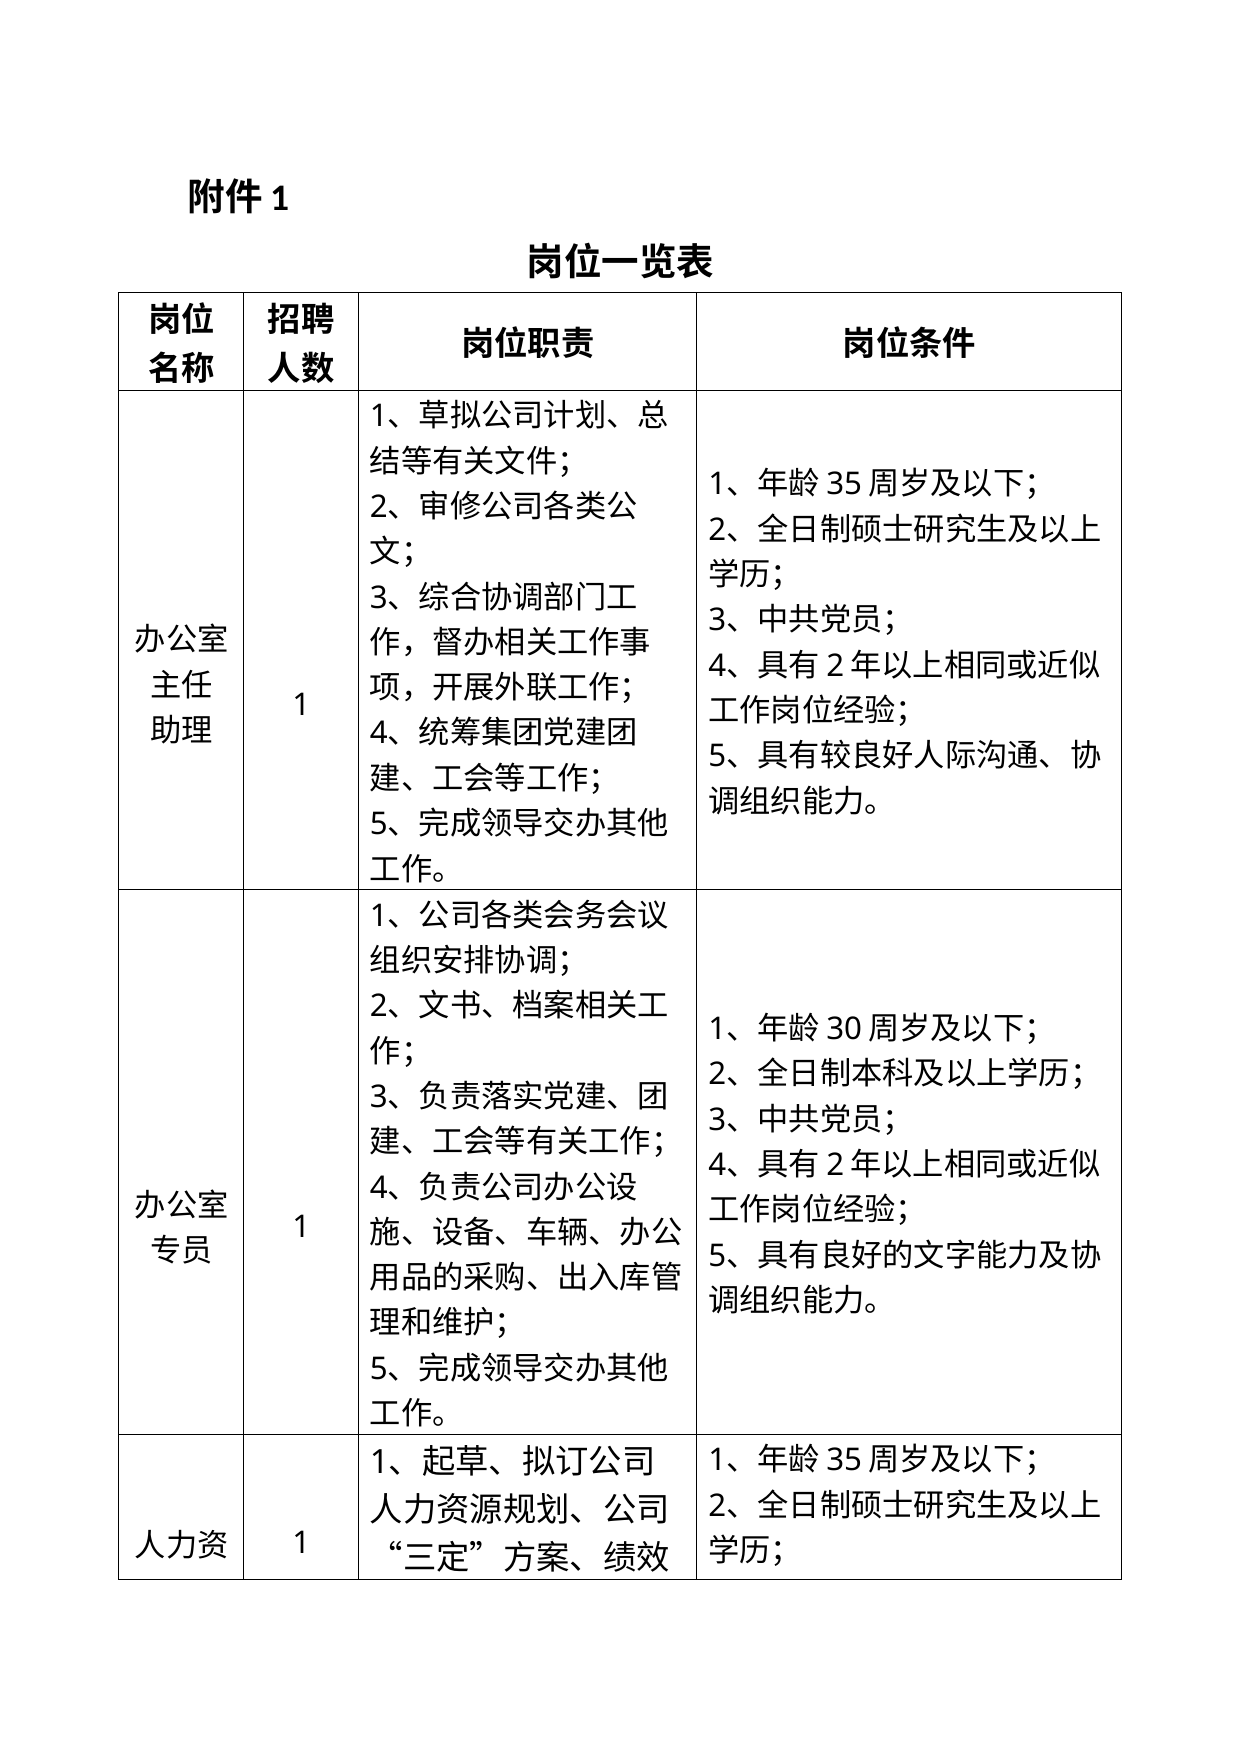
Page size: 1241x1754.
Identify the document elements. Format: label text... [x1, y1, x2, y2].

table_header 招聘人数 [244, 293, 358, 389]
table_cell 1、公司各类会务会议组织安排协调； 2、文书、档案相关工作； 3、负责落实党建、团建、工会等有关工作； 4、负责公司办公设施、设备、车辆、办公用品的采购、出入库管理和维护； 5、完成领导交办其他工作。 [359, 890, 696, 1433]
table_cell 1 [244, 1435, 358, 1579]
table_cell 办公室主任 助理 [119, 391, 243, 889]
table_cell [359, 1435, 696, 1579]
table_cell 1、草拟公司计划、总结等有关文件； 2、审修公司各类公文； 3、综合协调部门工作，督办相关工作事项，开展外联工作； 4、统筹集团党建团建、工会等工作； 5、完成领导交办其他工作。 [359, 391, 696, 889]
table_cell 1 [244, 391, 358, 889]
table_header 岗位条件 [697, 293, 1121, 389]
table_cell 1、年龄30周岁及以下； 2、全日制本科及以上学历； 3、中共党员； 4、具有2年以上相同或近似工作岗位经验； 5、具有良好的文字能力及协调组织能力。 [697, 890, 1121, 1433]
text 附件1 [187, 162, 1053, 227]
table_cell 人力资源部部长助理 [119, 1435, 243, 1579]
table_cell 1 [244, 890, 358, 1433]
text 岗位一览表 [187, 227, 1053, 292]
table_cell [697, 1435, 1121, 1579]
table_cell 1、年龄35周岁及以下； 2、全日制硕士研究生及以上学历； 3、中共党员； 4、具有2年以上相同或近似工作岗位经验； 5、具有较良好人际沟通、协调组织能力。 [697, 391, 1121, 889]
table_header 岗位 名称 [119, 293, 243, 389]
table_cell 办公室专员 [119, 890, 243, 1433]
table_header 岗位职责 [359, 293, 696, 389]
